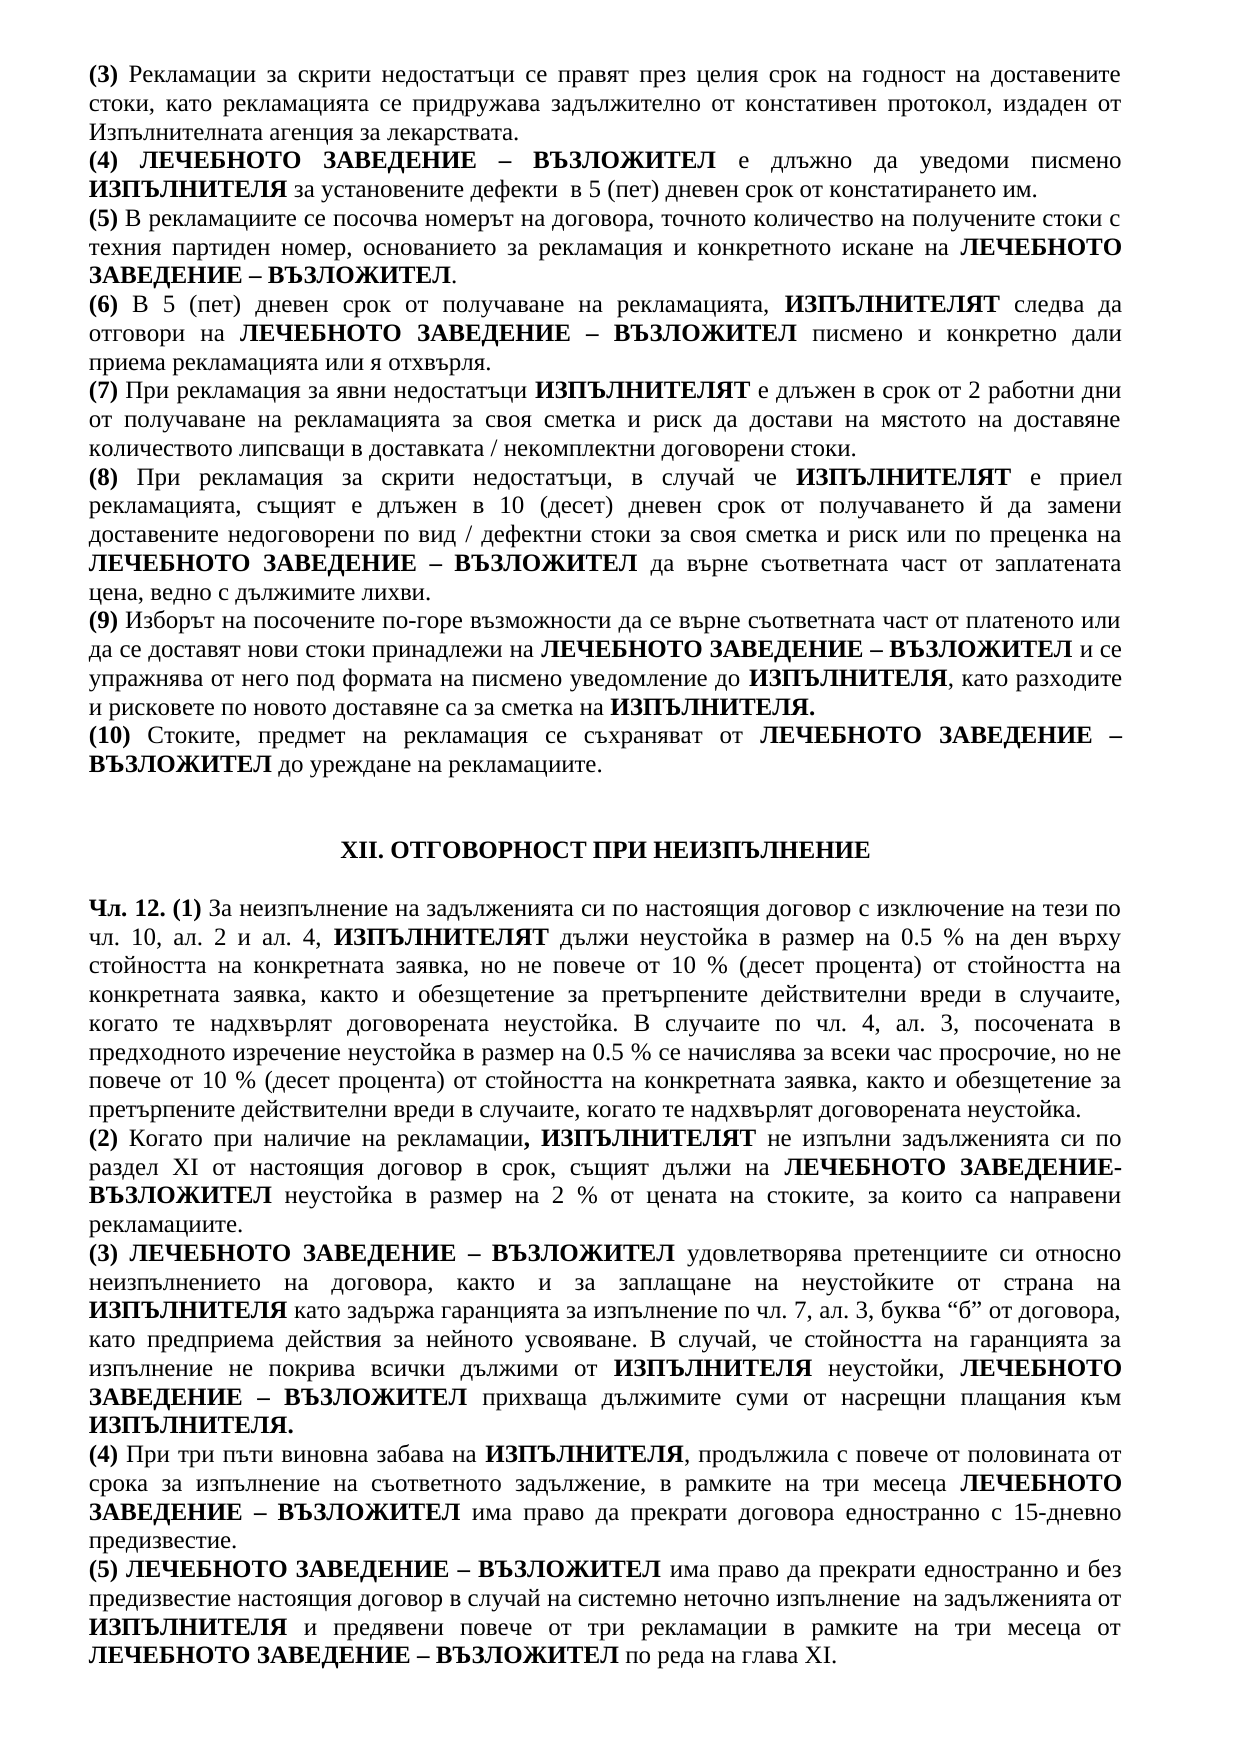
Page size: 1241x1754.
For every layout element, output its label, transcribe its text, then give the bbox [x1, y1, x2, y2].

text Чл. 12. (1) За неизпълнение на задълженията си по настоящия договор с изключение на тези по чл. 10, ал. 2 и ал. 4, ИЗПЪЛНИТЕЛЯТ дължи неустойка в размер на 0.5 % на ден върху стойността на конкретната заявка, но не повече от 10 % (десет процента) от стойността на конкретната заявка, както и обезщетение за претърпените действителни вреди в случаите, когато те надхвърлят договорената неустойка. В случаите по чл. 4, ал. 3, посочената в предходното изречение неустойка в размер на 0.5 % се начислява за всеки час просрочие, но не повече от 10 % (десет процента) от стойността на конкретната заявка, както и обезщетение за претърпените действителни вреди в случаите, когато те надхвърлят договорената неустойка. [89, 893, 1122, 1123]
text (4) ЛЕЧЕБНОТО ЗАВЕДЕНИЕ – ВЪЗЛОЖИТЕЛ е длъжно да уведоми писмено ИЗПЪЛНИТЕЛЯ за установените дефекти в 5 (пет) дневен срок от констатирането им. [89, 145, 1122, 203]
text (3) Рекламации за скрити недостатъци се правят през целия срок на годност на доставените стоки, като рекламацията се придружава задължително от констативен протокол, издаден от Изпълнителната агенция за лекарствата. [89, 59, 1122, 145]
text (5) ЛЕЧЕБНОТО ЗАВЕДЕНИЕ – ВЪЗЛОЖИТЕЛ има право да прекрати едностранно и без предизвестие настоящия договор в случай на системно неточно изпълнение на задълженията от ИЗПЪЛНИТЕЛЯ и предявени повече от три рекламации в рамките на три месеца от ЛЕЧЕБНОТО ЗАВЕДЕНИЕ – ВЪЗЛОЖИТЕЛ по реда на глава ХІ. [89, 1554, 1122, 1669]
text ХІІ. ОТГОВОРНОСТ ПРИ НЕИЗПЪЛНЕНИЕ [89, 835, 1122, 864]
text (4) При три пъти виновна забава на ИЗПЪЛНИТЕЛЯ, продължила с повече от половината от срока за изпълнение на съответното задължение, в рамките на три месеца ЛЕЧЕБНОТО ЗАВЕДЕНИЕ – ВЪЗЛОЖИТЕЛ има право да прекрати договора едностранно с 15-дневно предизвестие. [89, 1439, 1122, 1554]
text (2) Когато при наличие на рекламации, ИЗПЪЛНИТЕЛЯТ не изпълни задълженията си по раздел ХІ от настоящия договор в срок, същият дължи на ЛЕЧЕБНОТО ЗАВЕДЕНИЕ- ВЪЗЛОЖИТЕЛ неустойка в размер на 2 % от цената на стоките, за които са направени рекламациите. [89, 1123, 1122, 1238]
text (9) Изборът на посочените по-горе възможности да се върне съответната част от платеното или да се доставят нови стоки принадлежи на ЛЕЧЕБНОТО ЗАВЕДЕНИЕ – ВЪЗЛОЖИТЕЛ и се упражнява от него под формата на писмено уведомление до ИЗПЪЛНИТЕЛЯ, като разходите и рисковете по новото доставяне са за сметка на ИЗПЪЛНИТЕЛЯ. [89, 605, 1122, 720]
text (7) При рекламация за явни недостатъци ИЗПЪЛНИТЕЛЯТ е длъжен в срок от 2 работни дни от получаване на рекламацията за своя сметка и риск да достави на мястото на доставяне количеството липсващи в доставката / некомплектни договорени стоки. [89, 375, 1122, 462]
text (6) В 5 (пет) дневен срок от получаване на рекламацията, ИЗПЪЛНИТЕЛЯТ следва да отговори на ЛЕЧЕБНОТО ЗАВЕДЕНИЕ – ВЪЗЛОЖИТЕЛ писмено и конкретно дали приема рекламацията или я отхвърля. [89, 289, 1122, 375]
text (8) При рекламация за скрити недостатъци, в случай че ИЗПЪЛНИТЕЛЯТ е приел рекламацията, същият е длъжен в 10 (десет) дневен срок от получаването й да замени доставените недоговорени по вид / дефектни стоки за своя сметка и риск или по преценка на ЛЕЧЕБНОТО ЗАВЕДЕНИЕ – ВЪЗЛОЖИТЕЛ да върне съответната част от заплатената цена, ведно с дължимите лихви. [89, 462, 1122, 605]
text (3) ЛЕЧЕБНОТО ЗАВЕДЕНИЕ – ВЪЗЛОЖИТЕЛ удовлетворява претенциите си относно неизпълнението на договора, както и за заплащане на неустойките от страна на ИЗПЪЛНИТЕЛЯ като задържа гаранцията за изпълнение по чл. 7, ал. 3, буква “б” от договора, като предприема действия за нейното усвояване. В случай, че стойността на гаранцията за изпълнение не покрива всички дължими от ИЗПЪЛНИТЕЛЯ неустойки, ЛЕЧЕБНОТО ЗАВЕДЕНИЕ – ВЪЗЛОЖИТЕЛ прихваща дължимите суми от насрещни плащания към ИЗПЪЛНИТЕЛЯ. [89, 1238, 1122, 1439]
text (5) В рекламациите се посочва номерът на договора, точното количество на получените стоки с техния партиден номер, основанието за рекламация и конкретното искане на ЛЕЧЕБНОТО ЗАВЕДЕНИЕ – ВЪЗЛОЖИТЕЛ. [89, 203, 1122, 289]
text (10) Стоките, предмет на рекламация се съхраняват от ЛЕЧЕБНОТО ЗАВЕДЕНИЕ – ВЪЗЛОЖИТЕЛ до уреждане на рекламациите. [89, 720, 1122, 778]
